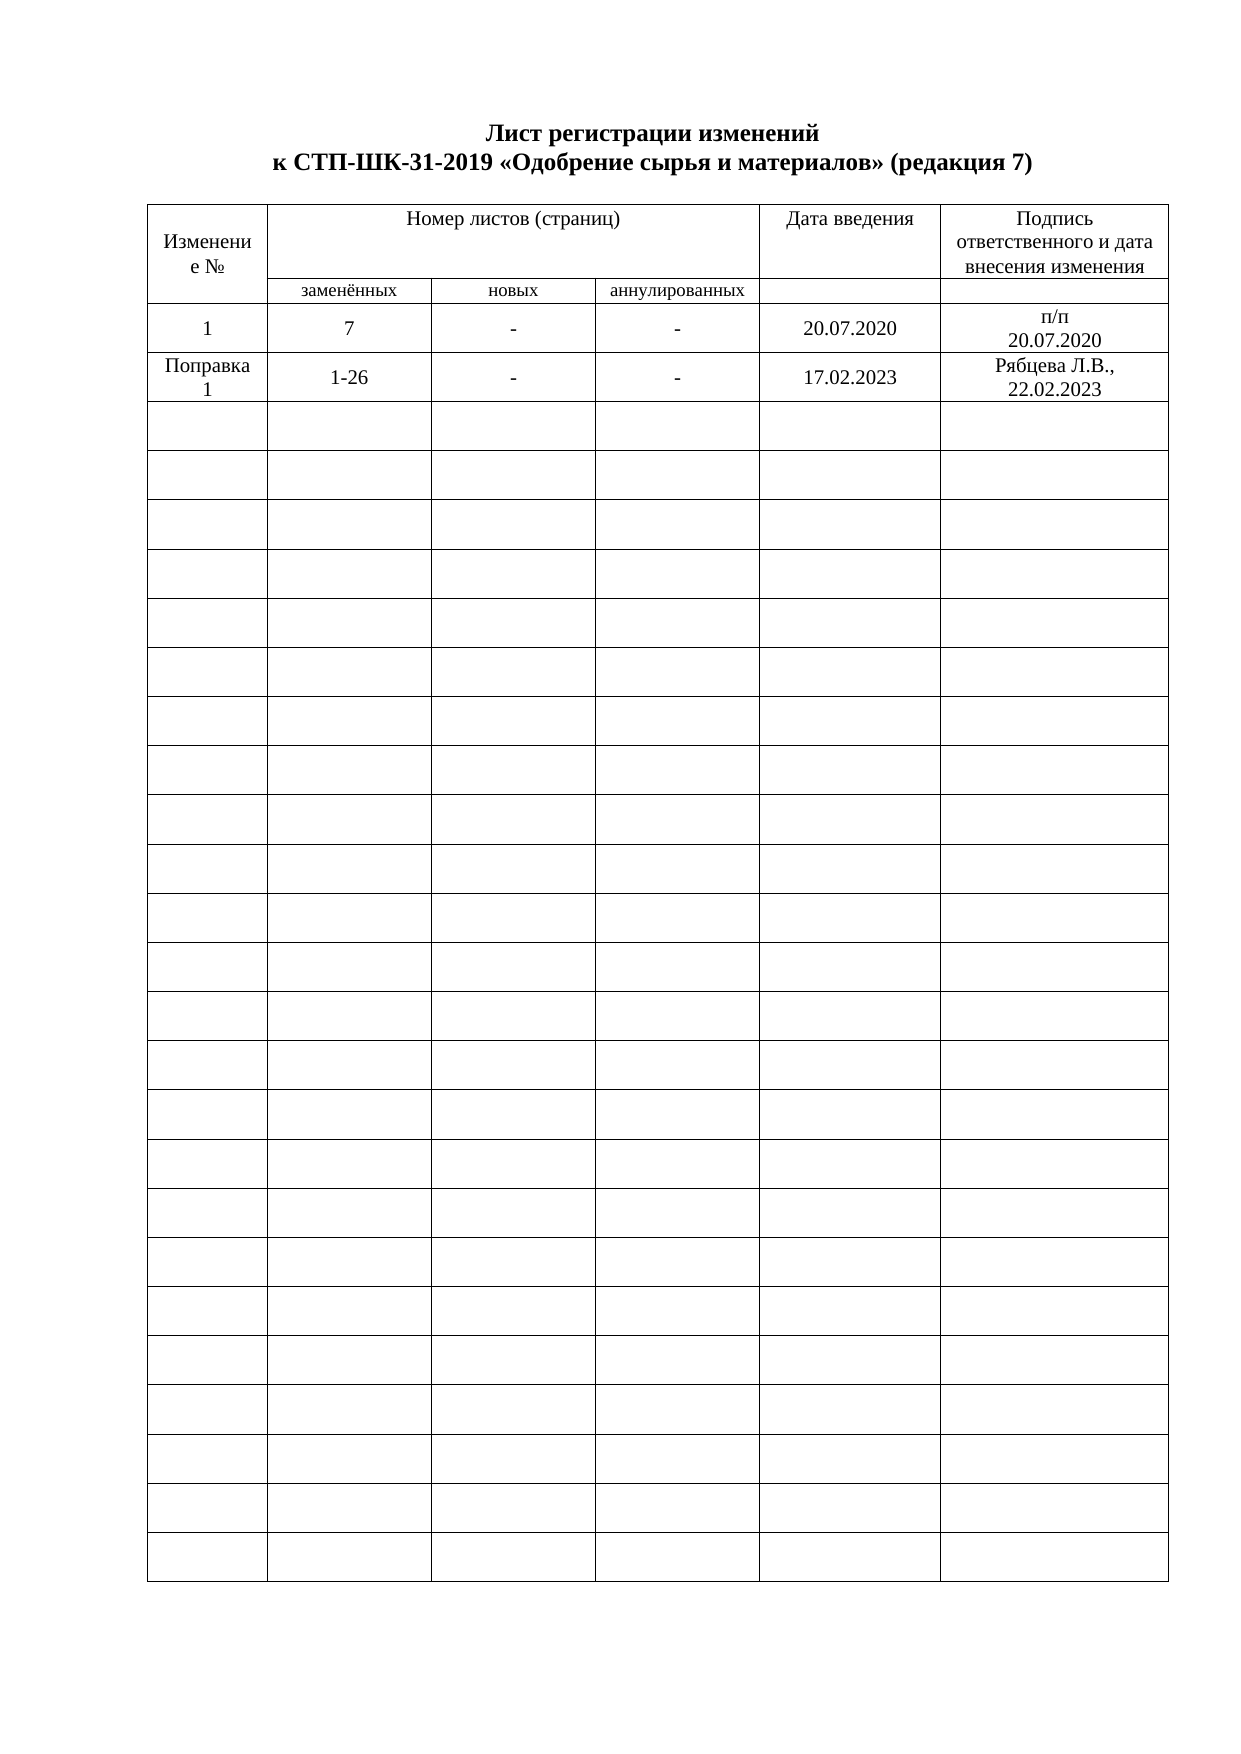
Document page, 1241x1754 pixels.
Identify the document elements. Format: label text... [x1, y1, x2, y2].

table_cell [432, 1238, 595, 1286]
table_cell [596, 1533, 759, 1581]
table_cell [760, 1336, 940, 1384]
table_cell [432, 550, 595, 598]
table_cell [760, 795, 940, 843]
table_cell [268, 451, 431, 499]
table_cell [148, 1533, 267, 1581]
table_cell [941, 599, 1168, 647]
table_cell [596, 1090, 759, 1138]
table_cell [941, 1435, 1168, 1483]
table_cell [148, 746, 267, 794]
table_cell [432, 402, 595, 450]
table_cell [268, 894, 431, 942]
table_cell [148, 1140, 267, 1188]
table_cell [148, 943, 267, 991]
table_cell [432, 746, 595, 794]
table_cell [941, 845, 1168, 893]
table_cell [148, 992, 267, 1040]
table_cell [941, 992, 1168, 1040]
table_cell [941, 943, 1168, 991]
table_cell [432, 1041, 595, 1089]
text к СТП-ШК-31-2019 «Одобрение сырья и материалов» (редакция 7) [136, 147, 1169, 176]
table_cell [941, 1090, 1168, 1138]
table_cell [432, 992, 595, 1040]
table_cell [596, 992, 759, 1040]
table_cell [268, 402, 431, 450]
table_cell [760, 599, 940, 647]
table_cell [596, 451, 759, 499]
table_cell [268, 746, 431, 794]
table_cell [148, 1484, 267, 1532]
table_cell [432, 1385, 595, 1433]
table_cell [941, 1336, 1168, 1384]
table_cell [432, 1435, 595, 1483]
table_cell [268, 845, 431, 893]
table_cell [148, 451, 267, 499]
table_cell [596, 500, 759, 548]
table_cell [432, 795, 595, 843]
table_cell [596, 894, 759, 942]
table_cell - [596, 353, 759, 401]
table_cell [148, 894, 267, 942]
table_cell [268, 1533, 431, 1581]
table_cell [432, 1090, 595, 1138]
table_cell [148, 1189, 267, 1237]
table_cell [432, 894, 595, 942]
table_cell [760, 894, 940, 942]
table_cell 7 [268, 304, 431, 352]
table_cell [432, 1533, 595, 1581]
table_cell [596, 1435, 759, 1483]
table_cell [760, 1238, 940, 1286]
table_cell [148, 1385, 267, 1433]
table_cell аннулированных [596, 279, 759, 303]
table_cell [941, 1385, 1168, 1433]
table_cell [941, 550, 1168, 598]
table_cell [268, 1090, 431, 1138]
table_cell - [596, 304, 759, 352]
table_cell [268, 1287, 431, 1335]
table_cell - [432, 353, 595, 401]
table_cell [941, 894, 1168, 942]
table_cell [760, 402, 940, 450]
table_cell [148, 1336, 267, 1384]
table_header Подпись ответственного и дата внесения изменения [941, 205, 1168, 278]
table_cell [941, 697, 1168, 745]
table_cell [596, 1238, 759, 1286]
table_cell [596, 943, 759, 991]
table_cell [760, 1533, 940, 1581]
table_cell [760, 1189, 940, 1237]
table_cell [148, 500, 267, 548]
table_cell [760, 1435, 940, 1483]
table_cell [268, 1336, 431, 1384]
table_cell [760, 1041, 940, 1089]
table_cell [596, 1287, 759, 1335]
table_cell [148, 550, 267, 598]
table_cell [760, 451, 940, 499]
table_cell [268, 1484, 431, 1532]
table_cell [760, 845, 940, 893]
table_cell [596, 599, 759, 647]
table_cell [596, 1189, 759, 1237]
table_cell [432, 1336, 595, 1384]
table_cell 1-26 [268, 353, 431, 401]
table_cell [760, 746, 940, 794]
table_cell [941, 500, 1168, 548]
table_cell [760, 992, 940, 1040]
table_cell - [432, 304, 595, 352]
table_cell Поправка 1 [148, 353, 267, 401]
table_cell заменённых [268, 279, 431, 303]
table_cell [148, 648, 267, 696]
table_cell [148, 1435, 267, 1483]
table_cell [941, 795, 1168, 843]
table_cell [268, 500, 431, 548]
table_cell [596, 1336, 759, 1384]
table_cell [432, 500, 595, 548]
table_cell [432, 1287, 595, 1335]
table_cell [941, 1287, 1168, 1335]
table_cell [268, 648, 431, 696]
table_cell [268, 1238, 431, 1286]
table_cell [148, 1041, 267, 1089]
table_cell [432, 845, 595, 893]
table_cell [760, 550, 940, 598]
table_cell [268, 992, 431, 1040]
table_cell [148, 1287, 267, 1335]
table_cell [596, 1041, 759, 1089]
table_cell [596, 746, 759, 794]
table_cell [941, 402, 1168, 450]
table_cell [148, 402, 267, 450]
table_cell [941, 1140, 1168, 1188]
text Лист регистрации изменений [136, 118, 1169, 147]
table_cell [432, 1189, 595, 1237]
table_cell [268, 697, 431, 745]
table_cell [268, 943, 431, 991]
table_cell 20.07.2020 [760, 304, 940, 352]
table_cell [268, 795, 431, 843]
table_cell [432, 1484, 595, 1532]
table_cell 17.02.2023 [760, 353, 940, 401]
table_cell [760, 279, 940, 303]
table_cell [760, 943, 940, 991]
table_cell [596, 648, 759, 696]
table_cell [760, 1287, 940, 1335]
table_cell [941, 648, 1168, 696]
table_cell [760, 697, 940, 745]
table_cell [760, 1484, 940, 1532]
table_cell [432, 648, 595, 696]
table_cell [596, 550, 759, 598]
table_cell [432, 451, 595, 499]
table_cell [268, 550, 431, 598]
table_cell [596, 845, 759, 893]
table_header Изменение № [148, 205, 267, 303]
table_cell [941, 1189, 1168, 1237]
table_cell [148, 1238, 267, 1286]
table_cell [268, 1385, 431, 1433]
table_cell [760, 1140, 940, 1188]
table_cell [432, 697, 595, 745]
table_cell [596, 697, 759, 745]
table_cell [760, 500, 940, 548]
table_cell [432, 1140, 595, 1188]
table_cell [941, 746, 1168, 794]
table_cell [941, 279, 1168, 303]
table_cell [432, 943, 595, 991]
table_cell 1 [148, 304, 267, 352]
table_cell [148, 599, 267, 647]
table_cell п/п 20.07.2020 [941, 304, 1168, 352]
table_cell [596, 402, 759, 450]
table_header Номер листов (страниц) [268, 205, 759, 278]
table_cell [148, 697, 267, 745]
table_header Дата введения [760, 205, 940, 278]
table_cell [760, 1090, 940, 1138]
table_cell [268, 599, 431, 647]
table_cell [596, 1484, 759, 1532]
table_cell [268, 1435, 431, 1483]
table_cell [148, 1090, 267, 1138]
table_cell [941, 1238, 1168, 1286]
table_cell [148, 795, 267, 843]
table_cell [596, 795, 759, 843]
table_cell [941, 1533, 1168, 1581]
table_cell [941, 1484, 1168, 1532]
table_cell новых [432, 279, 595, 303]
table_cell [760, 648, 940, 696]
table_cell [941, 451, 1168, 499]
table_cell [268, 1189, 431, 1237]
table_cell [148, 845, 267, 893]
table_cell [941, 1041, 1168, 1089]
table_cell [596, 1140, 759, 1188]
table_cell [268, 1041, 431, 1089]
table_cell Рябцева Л.В., 22.02.2023 [941, 353, 1168, 401]
table_cell [596, 1385, 759, 1433]
table_cell [432, 599, 595, 647]
table_cell [268, 1140, 431, 1188]
table_cell [760, 1385, 940, 1433]
